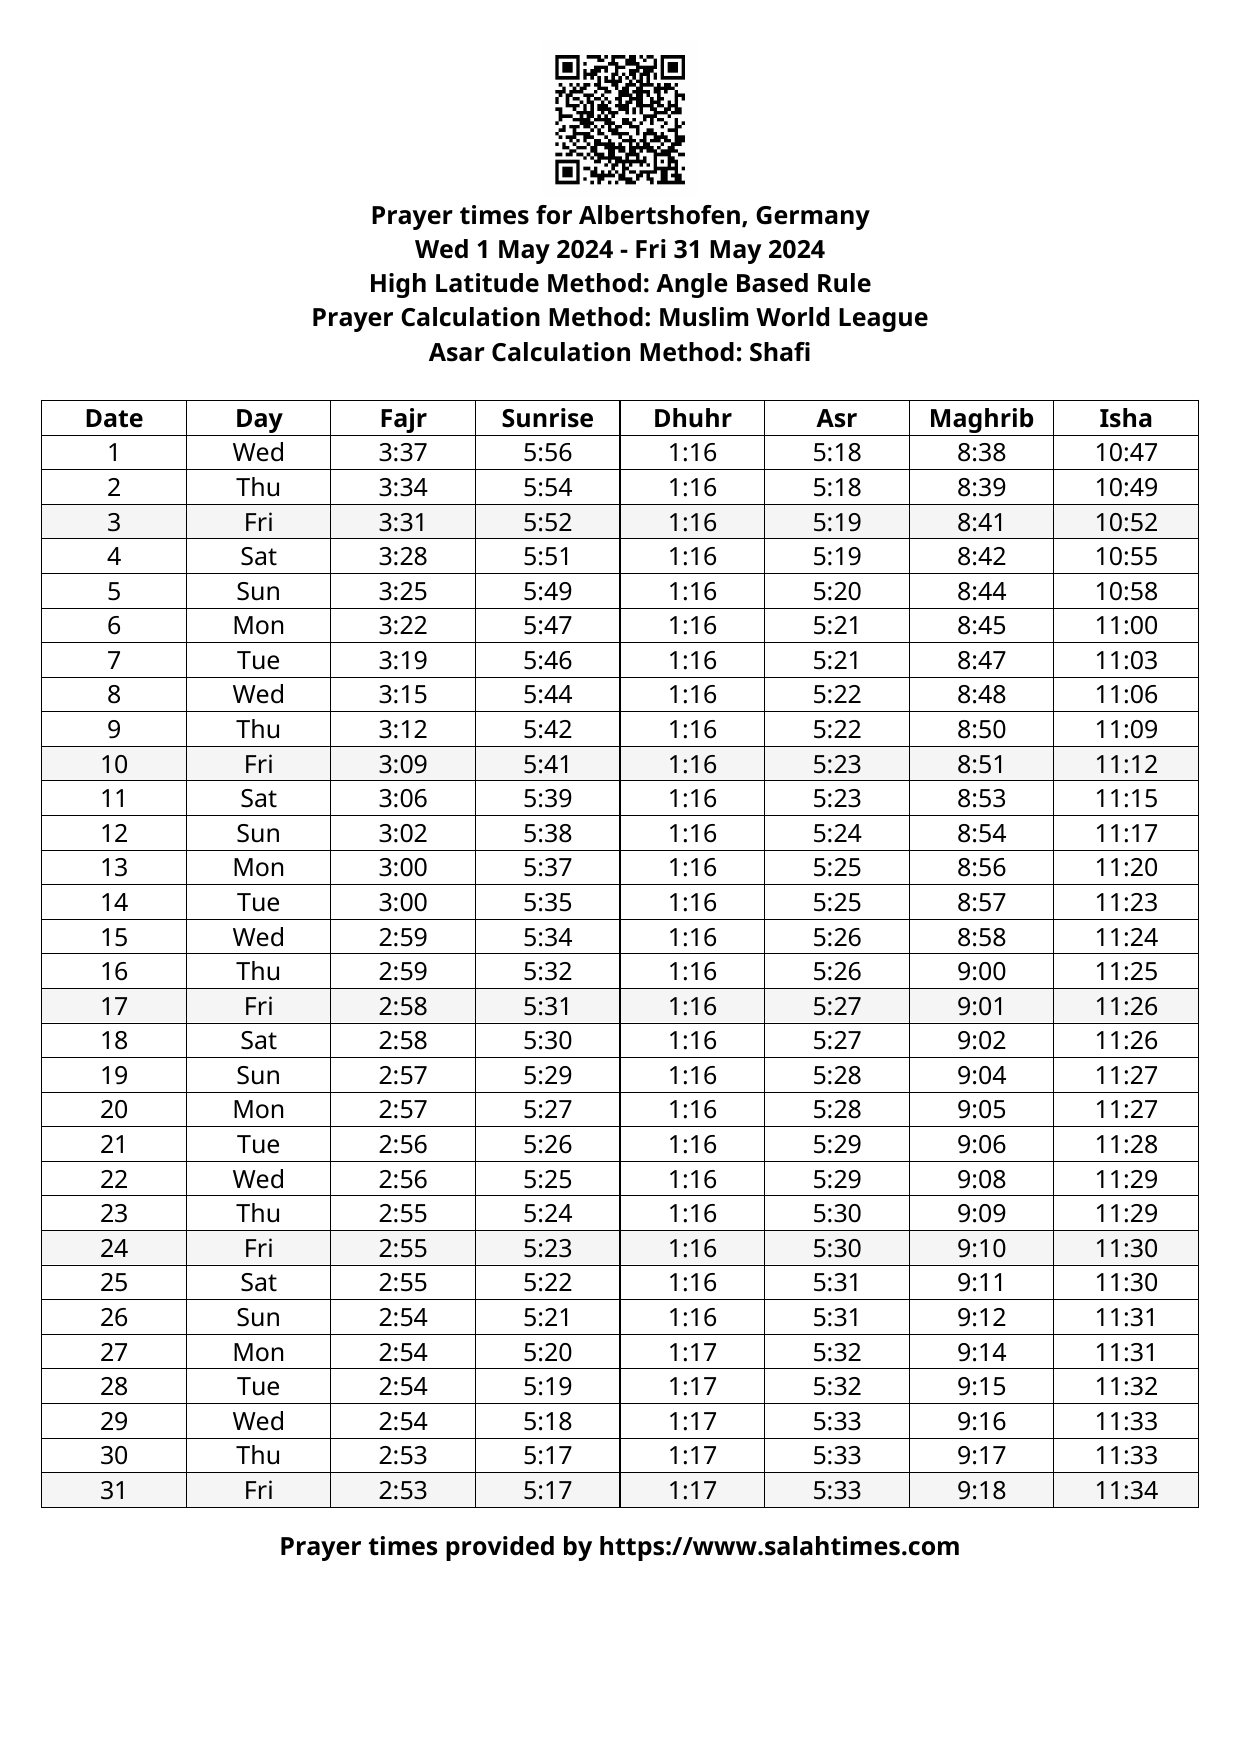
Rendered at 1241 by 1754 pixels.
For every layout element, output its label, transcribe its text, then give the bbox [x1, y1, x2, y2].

table_cell 5:25 [765, 885, 909, 919]
table_cell 11:09 [1054, 712, 1198, 746]
table_cell 1:16 [621, 1127, 764, 1161]
table_cell 5:18 [476, 1404, 619, 1437]
table_cell 23 [42, 1196, 186, 1230]
table_cell 5:17 [476, 1439, 619, 1472]
table_cell 9 [42, 712, 186, 746]
table_cell 5:32 [765, 1369, 909, 1403]
table_cell 1:16 [621, 1058, 764, 1092]
table_cell 11:24 [1054, 920, 1198, 953]
table_cell 11:29 [1054, 1196, 1198, 1230]
table_cell 5:22 [476, 1266, 619, 1299]
table_cell 5:21 [765, 643, 909, 677]
table_cell 3:31 [331, 505, 475, 538]
table_cell 5:30 [476, 1024, 619, 1057]
table_cell 11:15 [1054, 781, 1198, 815]
table_cell 2:57 [331, 1093, 475, 1126]
table_cell 3:28 [331, 539, 475, 573]
table_cell 5:37 [476, 851, 619, 884]
table_cell 8:51 [910, 747, 1053, 780]
table_cell 11:03 [1054, 643, 1198, 677]
table_cell Sat [187, 539, 330, 573]
table_cell 11:29 [1054, 1162, 1198, 1195]
table_cell 1:16 [621, 781, 764, 815]
text High Latitude Method: Angle Based Rule [42, 266, 1198, 300]
table_cell 9:16 [910, 1404, 1053, 1437]
table_cell 5:22 [765, 712, 909, 746]
table_cell 5:33 [765, 1404, 909, 1437]
table_cell 5:29 [765, 1162, 909, 1195]
table_cell 1 [42, 436, 186, 469]
table_cell 1:16 [621, 609, 764, 642]
table_cell Tue [187, 1369, 330, 1403]
table_cell 3:00 [331, 851, 475, 884]
table_cell 2:58 [331, 1024, 475, 1057]
table_cell 5:21 [476, 1300, 619, 1334]
table_cell 15 [42, 920, 186, 953]
table_cell Fri [187, 505, 330, 538]
table_cell 5:54 [476, 470, 619, 504]
table_cell 1:16 [621, 954, 764, 988]
table_cell 8:54 [910, 816, 1053, 849]
table_cell 10:52 [1054, 505, 1198, 538]
table_cell 11:28 [1054, 1127, 1198, 1161]
table_cell 7 [42, 643, 186, 677]
table_cell 27 [42, 1335, 186, 1368]
table_cell 8:57 [910, 885, 1053, 919]
table_cell 12 [42, 816, 186, 849]
table_cell Thu [187, 954, 330, 988]
table_header Maghrib [910, 401, 1053, 434]
table_cell 5:32 [476, 954, 619, 988]
table_cell 5:34 [476, 920, 619, 953]
table_cell 11:06 [1054, 678, 1198, 711]
table_cell 5:18 [765, 470, 909, 504]
table_cell 5:39 [476, 781, 619, 815]
table_cell 8:48 [910, 678, 1053, 711]
table_cell 1:16 [621, 816, 764, 849]
table_cell 11:27 [1054, 1093, 1198, 1126]
table_cell 1:16 [621, 1024, 764, 1057]
table_cell Sun [187, 1058, 330, 1092]
table_cell Tue [187, 1127, 330, 1161]
table_cell 3:09 [331, 747, 475, 780]
table_cell 3:02 [331, 816, 475, 849]
table_cell 5 [42, 574, 186, 607]
table_cell 9:04 [910, 1058, 1053, 1092]
table_cell Sun [187, 1300, 330, 1334]
table_cell 9:02 [910, 1024, 1053, 1057]
table_cell Wed [187, 436, 330, 469]
table_cell 9:06 [910, 1127, 1053, 1161]
table_cell 5:19 [765, 539, 909, 573]
text Prayer times for Albertshofen, Germany [42, 198, 1198, 232]
table_cell 25 [42, 1266, 186, 1299]
table_cell 11:17 [1054, 816, 1198, 849]
text Asar Calculation Method: Shafi [42, 334, 1198, 368]
table_cell 2:56 [331, 1127, 475, 1161]
table_cell Wed [187, 1162, 330, 1195]
table_cell 3:06 [331, 781, 475, 815]
table_cell 26 [42, 1300, 186, 1334]
table_cell 5:41 [476, 747, 619, 780]
table_cell 30 [42, 1439, 186, 1472]
table_cell 11:26 [1054, 989, 1198, 1022]
table_cell Fri [187, 989, 330, 1022]
table_cell 5:51 [476, 539, 619, 573]
table_cell 5:22 [765, 678, 909, 711]
table_cell 24 [42, 1231, 186, 1264]
table_cell 22 [42, 1162, 186, 1195]
table_cell 21 [42, 1127, 186, 1161]
table_cell Wed [187, 678, 330, 711]
table_cell 8 [42, 678, 186, 711]
table_cell 9:11 [910, 1266, 1053, 1299]
table_cell 2:59 [331, 954, 475, 988]
table_cell 5:46 [476, 643, 619, 677]
table_cell 5:28 [765, 1058, 909, 1092]
table_cell 8:38 [910, 436, 1053, 469]
table_cell 5:24 [476, 1196, 619, 1230]
table_cell 3:22 [331, 609, 475, 642]
table_cell 2:54 [331, 1300, 475, 1334]
table_cell 3:37 [331, 436, 475, 469]
table_cell 5:35 [476, 885, 619, 919]
table_cell Wed [187, 920, 330, 953]
table_cell 1:17 [621, 1404, 764, 1437]
table_cell Sat [187, 1266, 330, 1299]
table_cell 5:31 [765, 1266, 909, 1299]
table_cell Mon [187, 1335, 330, 1368]
table_cell 31 [42, 1473, 186, 1507]
table_cell 2:54 [331, 1404, 475, 1437]
table_cell 9:01 [910, 989, 1053, 1022]
table_cell 10:47 [1054, 436, 1198, 469]
table_cell 5:19 [765, 505, 909, 538]
table_cell 5:31 [476, 989, 619, 1022]
table_cell 2:54 [331, 1369, 475, 1403]
table_cell 1:16 [621, 539, 764, 573]
table_cell Wed [187, 1404, 330, 1437]
table_cell 2:55 [331, 1231, 475, 1264]
table_cell 11:12 [1054, 747, 1198, 780]
table_cell Thu [187, 470, 330, 504]
table_cell 5:30 [765, 1231, 909, 1264]
table_cell 9:18 [910, 1473, 1053, 1507]
table_cell 5:29 [765, 1127, 909, 1161]
table_cell 8:53 [910, 781, 1053, 815]
table_cell 5:47 [476, 609, 619, 642]
table_cell 17 [42, 989, 186, 1022]
table_cell 1:16 [621, 1196, 764, 1230]
table_header Fajr [331, 401, 475, 434]
table_cell 11 [42, 781, 186, 815]
table_cell 5:17 [476, 1473, 619, 1507]
table_cell 8:56 [910, 851, 1053, 884]
table_cell 2:53 [331, 1473, 475, 1507]
table_cell 8:41 [910, 505, 1053, 538]
table_cell 1:16 [621, 851, 764, 884]
table_cell 5:26 [765, 954, 909, 988]
table_cell 5:30 [765, 1196, 909, 1230]
table_cell 11:26 [1054, 1024, 1198, 1057]
table_cell 11:00 [1054, 609, 1198, 642]
table_cell 2:55 [331, 1196, 475, 1230]
table_cell 3:19 [331, 643, 475, 677]
table_cell Mon [187, 609, 330, 642]
table_cell 5:18 [765, 436, 909, 469]
table_cell 5:20 [765, 574, 909, 607]
table_cell 5:21 [765, 609, 909, 642]
table_cell 5:49 [476, 574, 619, 607]
table_cell 8:50 [910, 712, 1053, 746]
table_cell 5:27 [476, 1093, 619, 1126]
table_cell 10:55 [1054, 539, 1198, 573]
table_cell 19 [42, 1058, 186, 1092]
table_cell 5:42 [476, 712, 619, 746]
table_cell 5:56 [476, 436, 619, 469]
table_cell 9:14 [910, 1335, 1053, 1368]
table_cell 5:44 [476, 678, 619, 711]
table_cell 2:55 [331, 1266, 475, 1299]
table_cell 11:23 [1054, 885, 1198, 919]
table_cell 9:08 [910, 1162, 1053, 1195]
table_cell 8:42 [910, 539, 1053, 573]
picture [542, 41, 699, 198]
text Wed 1 May 2024 - Fri 31 May 2024 [42, 232, 1198, 266]
table_cell 8:45 [910, 609, 1053, 642]
table_cell Fri [187, 747, 330, 780]
table_cell 1:16 [621, 678, 764, 711]
table_cell 11:30 [1054, 1231, 1198, 1264]
table_cell 5:26 [476, 1127, 619, 1161]
table_cell Sat [187, 1024, 330, 1057]
table_cell 5:33 [765, 1473, 909, 1507]
table_cell 11:33 [1054, 1439, 1198, 1472]
table_header Sunrise [476, 401, 619, 434]
table_cell 8:39 [910, 470, 1053, 504]
table_cell 28 [42, 1369, 186, 1403]
table_cell 1:16 [621, 505, 764, 538]
table_cell 5:23 [765, 781, 909, 815]
table_cell 3:15 [331, 678, 475, 711]
table_cell 29 [42, 1404, 186, 1437]
table_cell 5:23 [476, 1231, 619, 1264]
table_cell 2:59 [331, 920, 475, 953]
table_cell 8:47 [910, 643, 1053, 677]
table_header Isha [1054, 401, 1198, 434]
table_cell 5:19 [476, 1369, 619, 1403]
table_cell 9:12 [910, 1300, 1053, 1334]
table_cell Tue [187, 885, 330, 919]
table_cell Fri [187, 1231, 330, 1264]
table_cell 2:56 [331, 1162, 475, 1195]
table_cell 5:20 [476, 1335, 619, 1368]
table_cell 1:16 [621, 1300, 764, 1334]
table_cell 11:30 [1054, 1266, 1198, 1299]
table_cell Sun [187, 574, 330, 607]
table_cell 5:27 [765, 989, 909, 1022]
table_cell 9:15 [910, 1369, 1053, 1403]
table_cell 5:31 [765, 1300, 909, 1334]
table_cell 11:32 [1054, 1369, 1198, 1403]
table_cell 1:16 [621, 436, 764, 469]
table_cell 1:16 [621, 470, 764, 504]
table_cell 2:54 [331, 1335, 475, 1368]
table_cell 1:17 [621, 1439, 764, 1472]
table_cell 4 [42, 539, 186, 573]
table_cell 6 [42, 609, 186, 642]
table_cell 5:38 [476, 816, 619, 849]
table_cell 10 [42, 747, 186, 780]
table_cell 9:09 [910, 1196, 1053, 1230]
text Prayer times provided by https://www.salahtimes.com [42, 1528, 1198, 1563]
table_cell 1:17 [621, 1369, 764, 1403]
table_cell Sun [187, 816, 330, 849]
table_cell 10:49 [1054, 470, 1198, 504]
table_cell 13 [42, 851, 186, 884]
table_cell 3 [42, 505, 186, 538]
table_header Asr [765, 401, 909, 434]
table_cell 5:26 [765, 920, 909, 953]
table_header Date [42, 401, 186, 434]
table_cell 9:00 [910, 954, 1053, 988]
text Prayer Calculation Method: Muslim World League [42, 300, 1198, 334]
table_cell 5:29 [476, 1058, 619, 1092]
table_cell 2:58 [331, 989, 475, 1022]
table_cell 11:20 [1054, 851, 1198, 884]
table_cell 9:17 [910, 1439, 1053, 1472]
table_cell 14 [42, 885, 186, 919]
table_cell 2:57 [331, 1058, 475, 1092]
table_cell 18 [42, 1024, 186, 1057]
table_cell Sat [187, 781, 330, 815]
table_cell 1:16 [621, 747, 764, 780]
table_cell Thu [187, 712, 330, 746]
table_cell 1:16 [621, 712, 764, 746]
table_cell 11:25 [1054, 954, 1198, 988]
table_cell 1:16 [621, 1231, 764, 1264]
table_cell 11:31 [1054, 1335, 1198, 1368]
table_cell 1:17 [621, 1473, 764, 1507]
table_cell 5:25 [765, 851, 909, 884]
table_cell 1:16 [621, 1093, 764, 1126]
table_cell 1:16 [621, 920, 764, 953]
table_cell Thu [187, 1439, 330, 1472]
table_cell 5:25 [476, 1162, 619, 1195]
table_cell 1:16 [621, 1162, 764, 1195]
table_cell Fri [187, 1473, 330, 1507]
table_cell 1:17 [621, 1335, 764, 1368]
table_cell 5:27 [765, 1024, 909, 1057]
table_cell Tue [187, 643, 330, 677]
table_cell 5:24 [765, 816, 909, 849]
table_cell 10:58 [1054, 574, 1198, 607]
table_cell 5:52 [476, 505, 619, 538]
table_cell 3:34 [331, 470, 475, 504]
table_cell 11:33 [1054, 1404, 1198, 1437]
table_cell 11:31 [1054, 1300, 1198, 1334]
table_cell 1:16 [621, 989, 764, 1022]
table_cell 1:16 [621, 574, 764, 607]
table_cell 3:12 [331, 712, 475, 746]
table_cell 1:16 [621, 1266, 764, 1299]
table_cell 9:05 [910, 1093, 1053, 1126]
table_header Dhuhr [621, 401, 764, 434]
table_cell 9:10 [910, 1231, 1053, 1264]
table_cell 5:28 [765, 1093, 909, 1126]
table_cell 1:16 [621, 643, 764, 677]
table_cell 3:00 [331, 885, 475, 919]
table_cell 5:23 [765, 747, 909, 780]
table_header Day [187, 401, 330, 434]
table_cell 11:27 [1054, 1058, 1198, 1092]
table_cell 16 [42, 954, 186, 988]
table_cell 8:44 [910, 574, 1053, 607]
table_cell Mon [187, 851, 330, 884]
table_cell 2 [42, 470, 186, 504]
table_cell Mon [187, 1093, 330, 1126]
table_cell 5:32 [765, 1335, 909, 1368]
table_cell 20 [42, 1093, 186, 1126]
table_cell 1:16 [621, 885, 764, 919]
table_cell Thu [187, 1196, 330, 1230]
table_cell 11:34 [1054, 1473, 1198, 1507]
table_cell 5:33 [765, 1439, 909, 1472]
table_cell 2:53 [331, 1439, 475, 1472]
table_cell 3:25 [331, 574, 475, 607]
table_cell 8:58 [910, 920, 1053, 953]
